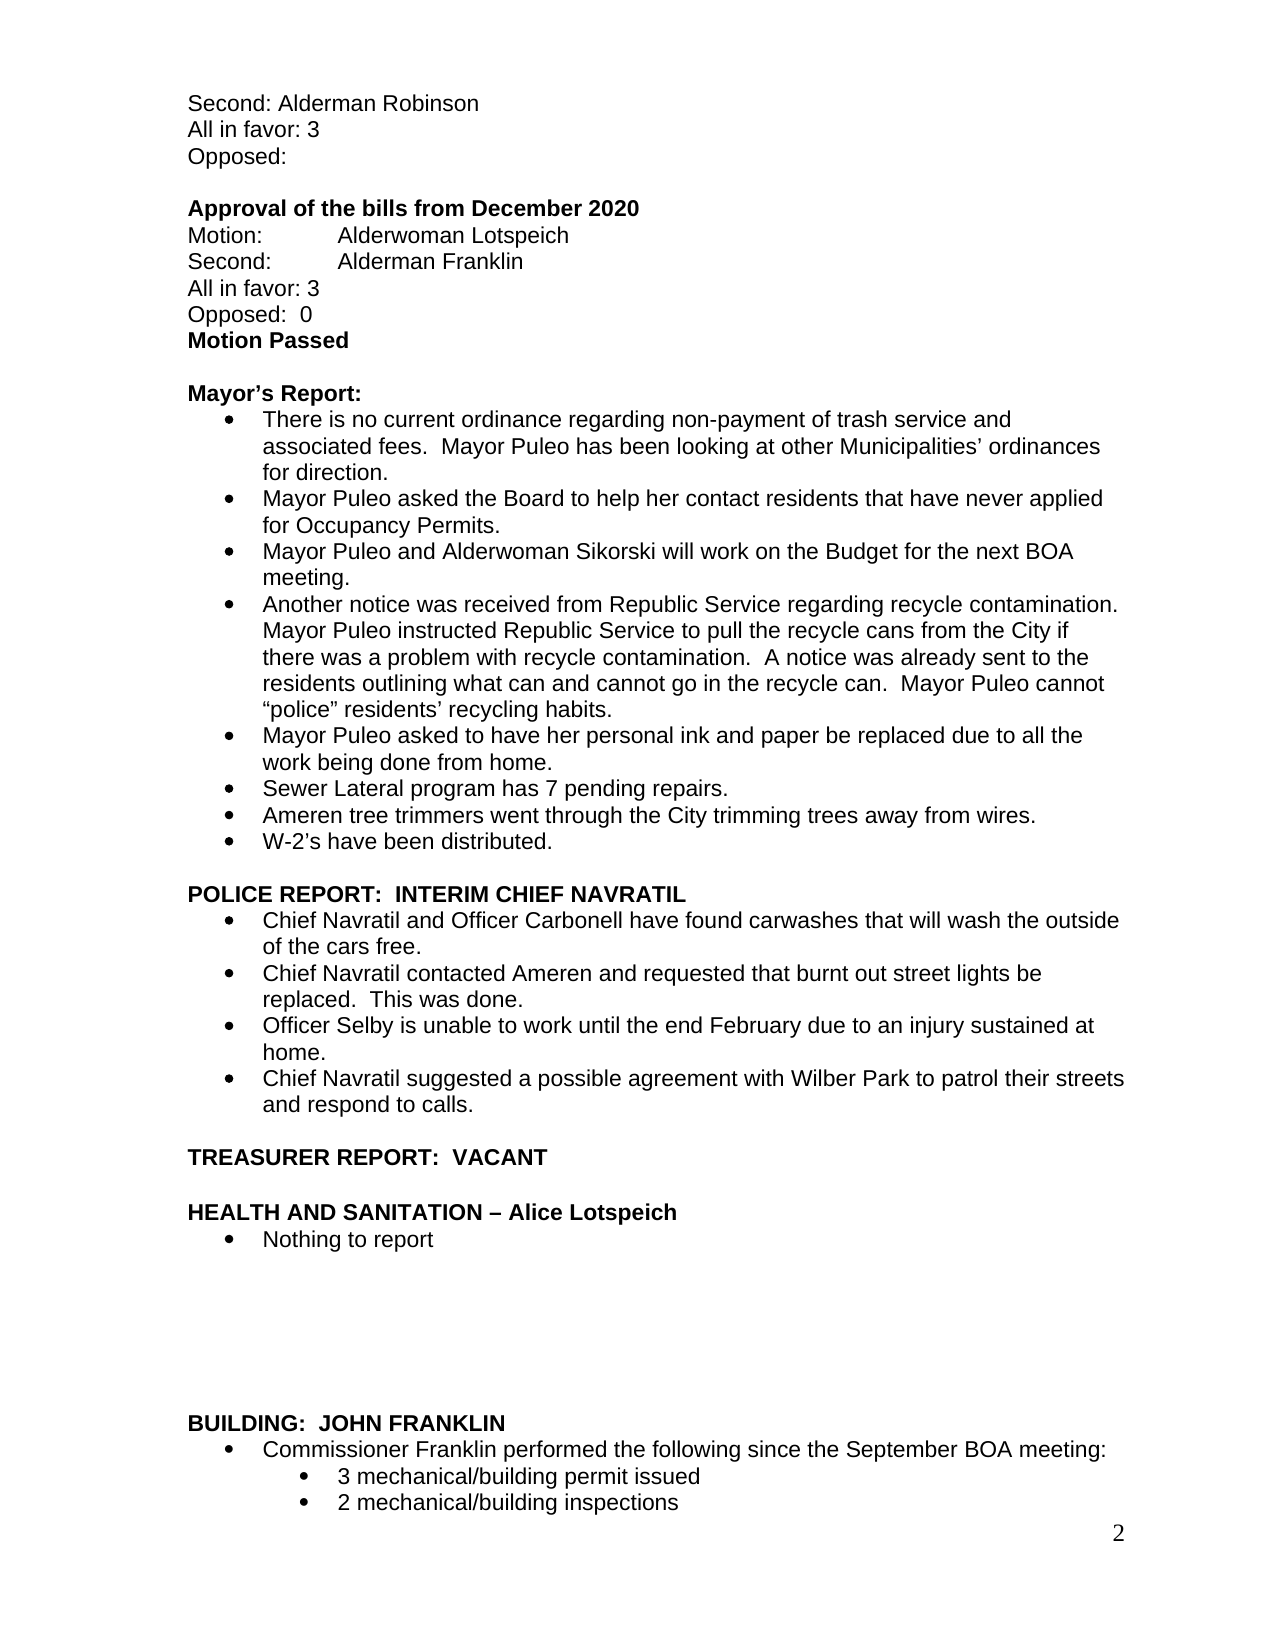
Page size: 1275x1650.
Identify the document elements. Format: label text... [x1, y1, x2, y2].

text TREASURER REPORT: VACANT [187, 1144, 1125, 1171]
list There is no current ordinance regarding non-payment of trash service and associated fees. Mayor Puleo has been looking at other Municipalities’ ordinances for direction. [225, 406, 1125, 485]
text Second: Alderman Robinson [187, 90, 1125, 116]
list 3 mechanical/building permit issued [300, 1463, 1125, 1489]
list Motion Passed [187, 327, 1125, 353]
text Second: Alderman Franklin [187, 248, 1125, 274]
list Chief Navratil and Officer Carbonell have found carwashes that will wash the outside of the cars free. [225, 907, 1125, 960]
list W-2’s have been distributed. [225, 828, 1125, 854]
list Chief Navratil suggested a possible agreement with Wilber Park to patrol their streets and respond to calls. [225, 1065, 1125, 1118]
list Mayor Puleo and Alderwoman Sikorski will work on the Budget for the next BOA meeting. [225, 538, 1125, 591]
list BUILDING: JOHN FRANKLIN [187, 1410, 1125, 1436]
text HEALTH AND SANITATION – Alice Lotspeich [187, 1199, 1125, 1226]
text All in favor: 3 [187, 274, 1125, 301]
text POLICE REPORT: INTERIM CHIEF NAVRATIL [187, 881, 1125, 907]
list 2 mechanical/building inspections [300, 1489, 1125, 1516]
text All in favor: 3 [187, 116, 1125, 143]
list Ameren tree trimmers went through the City trimming trees away from wires. [225, 802, 1125, 828]
list Approval of the bills from December 2020 [187, 195, 1125, 222]
list Mayor Puleo asked to have her personal ink and paper be replaced due to all the work being done from home. [225, 722, 1125, 775]
list Nothing to report [225, 1226, 1125, 1252]
text Motion: Alderwoman Lotspeich [187, 222, 1125, 248]
list Sewer Lateral program has 7 pending repairs. [225, 775, 1125, 802]
list Chief Navratil contacted Ameren and requested that burnt out street lights be replaced. This was done. [225, 960, 1125, 1012]
list Mayor Puleo asked the Board to help her contact residents that have never applied for Occupancy Permits. [225, 485, 1125, 538]
text Opposed: [187, 143, 1125, 169]
list Another notice was received from Republic Service regarding recycle contamination. Mayor Puleo instructed Republic Service to pull the recycle cans from the City if there was a problem with recycle contamination. A notice was already sent to the residents outlining what can and cannot go in the recycle can. Mayor Puleo cannot “police” residents’ recycling habits. [225, 591, 1125, 722]
list Commissioner Franklin performed the following since the September BOA meeting: [225, 1436, 1125, 1463]
list Mayor’s Report: [187, 380, 1125, 406]
text Opposed: 0 [187, 301, 1125, 327]
list Officer Selby is unable to work until the end February due to an injury sustained at home. [225, 1012, 1125, 1065]
